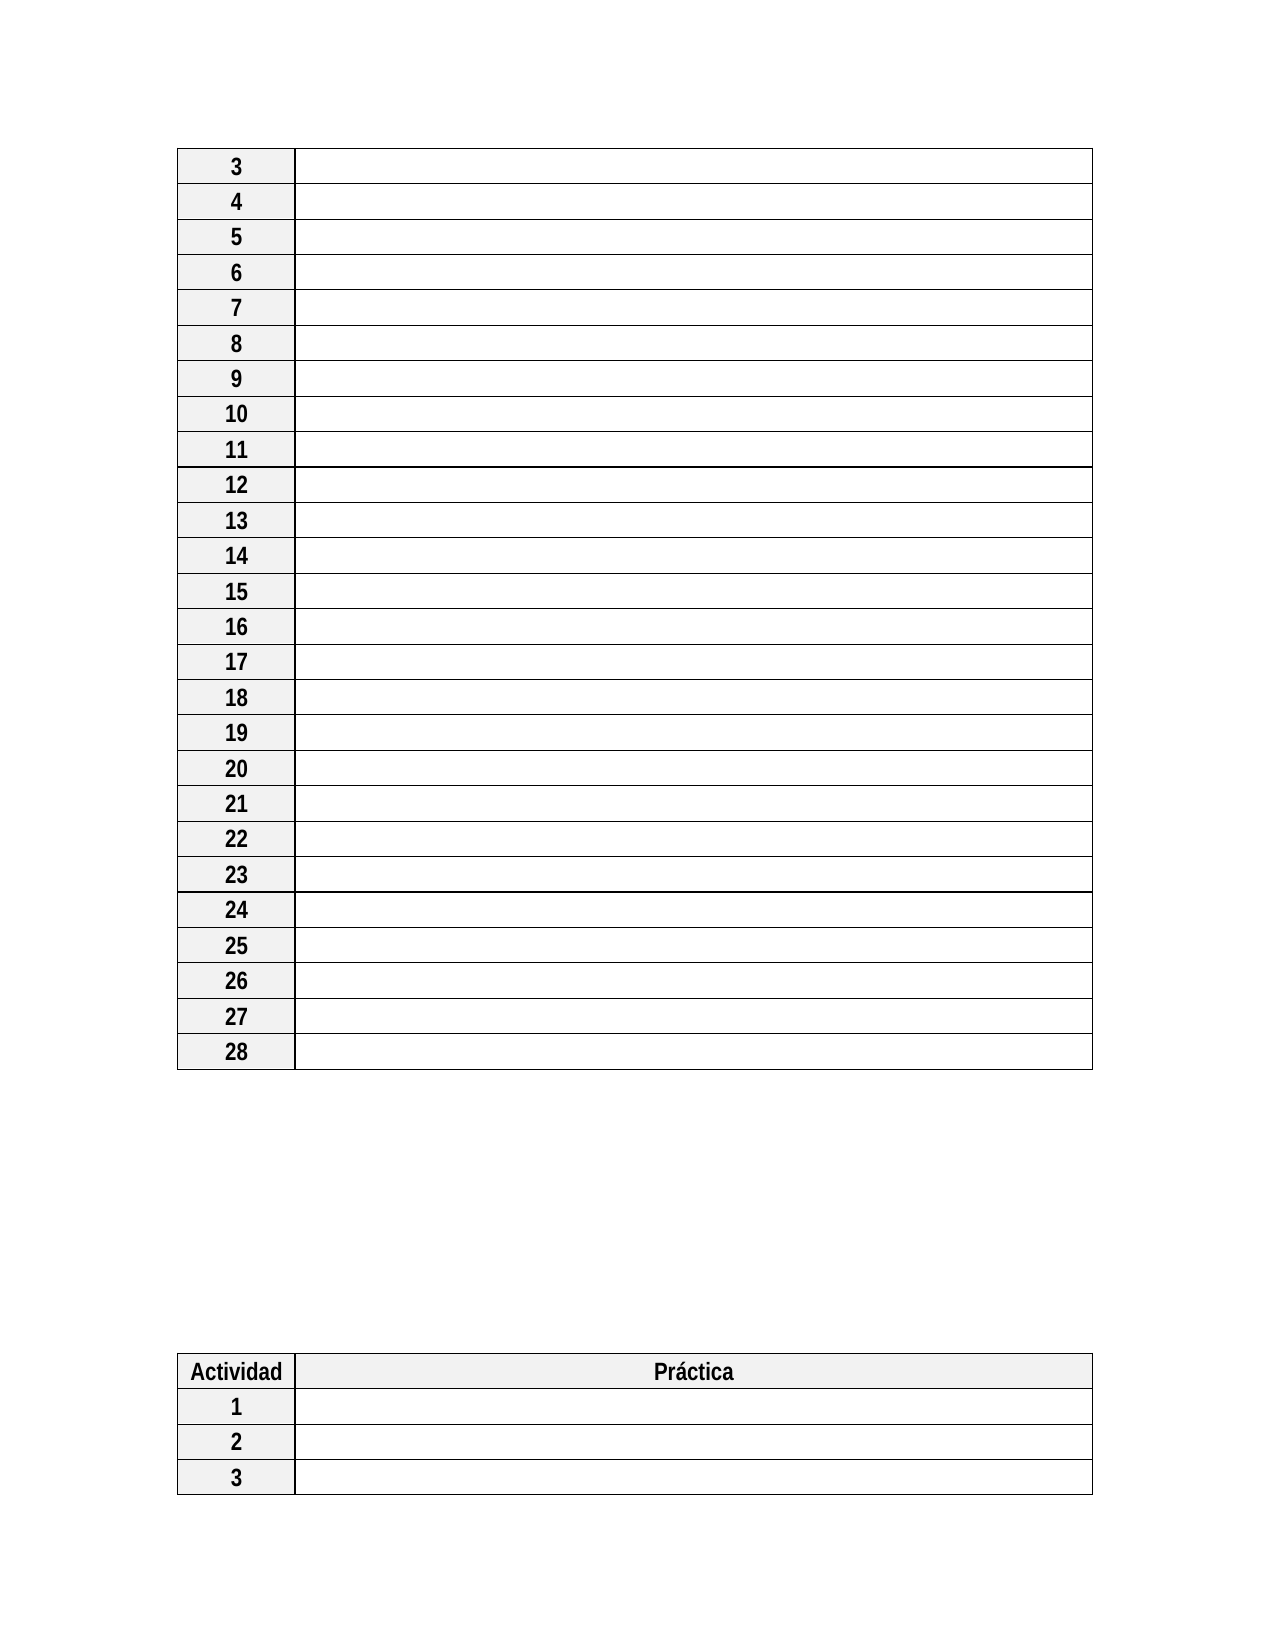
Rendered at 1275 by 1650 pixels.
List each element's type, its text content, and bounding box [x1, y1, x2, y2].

table_cell 14 [178, 538, 294, 573]
table_cell 24 [178, 893, 294, 927]
table_cell [296, 857, 1092, 891]
table_cell [296, 963, 1092, 998]
table_cell [296, 893, 1092, 927]
table_cell 19 [178, 715, 294, 750]
table_cell 4 [178, 184, 294, 218]
table_cell [296, 786, 1092, 821]
table_cell [296, 1034, 1092, 1068]
table_cell 20 [178, 751, 294, 785]
table_cell 17 [178, 645, 294, 679]
table_cell 27 [178, 999, 294, 1033]
table_cell 12 [178, 468, 294, 502]
table_cell 10 [178, 397, 294, 431]
table_cell [296, 255, 1092, 289]
table_cell 26 [178, 963, 294, 998]
table_cell 7 [178, 290, 294, 325]
table_cell 13 [178, 503, 294, 537]
table_cell 5 [178, 220, 294, 254]
table_cell [296, 361, 1092, 396]
table_cell [296, 609, 1092, 643]
table_cell [296, 468, 1092, 502]
table_cell 28 [178, 1034, 294, 1068]
table_cell [296, 1460, 1092, 1494]
table_cell [296, 999, 1092, 1033]
table_cell 1 [178, 1389, 294, 1423]
table_cell 15 [178, 574, 294, 608]
table_cell [296, 680, 1092, 714]
table_cell 8 [178, 326, 294, 360]
table_cell [296, 574, 1092, 608]
table_cell [296, 538, 1092, 573]
table_header Actividad [178, 1354, 294, 1388]
table_cell [296, 715, 1092, 750]
table_cell [296, 1425, 1092, 1459]
table_cell 22 [178, 822, 294, 856]
table_cell 3 [178, 149, 294, 183]
table_cell 2 [178, 1425, 294, 1459]
table_cell 23 [178, 857, 294, 891]
table_cell [296, 503, 1092, 537]
table_cell [296, 184, 1092, 218]
table_cell [296, 432, 1092, 466]
table_cell [296, 397, 1092, 431]
table_cell [296, 290, 1092, 325]
table_cell [296, 1389, 1092, 1423]
table_header Práctica [296, 1354, 1092, 1388]
table_cell 11 [178, 432, 294, 466]
table_cell [296, 751, 1092, 785]
table_cell [296, 645, 1092, 679]
table_cell 9 [178, 361, 294, 396]
table_cell 16 [178, 609, 294, 643]
table_cell 21 [178, 786, 294, 821]
table_cell 3 [178, 1460, 294, 1494]
table_cell [296, 822, 1092, 856]
table_cell [296, 928, 1092, 962]
table_cell 25 [178, 928, 294, 962]
table_cell [296, 326, 1092, 360]
table_cell 6 [178, 255, 294, 289]
table_cell [296, 149, 1092, 183]
table_cell [296, 220, 1092, 254]
table_cell 18 [178, 680, 294, 714]
